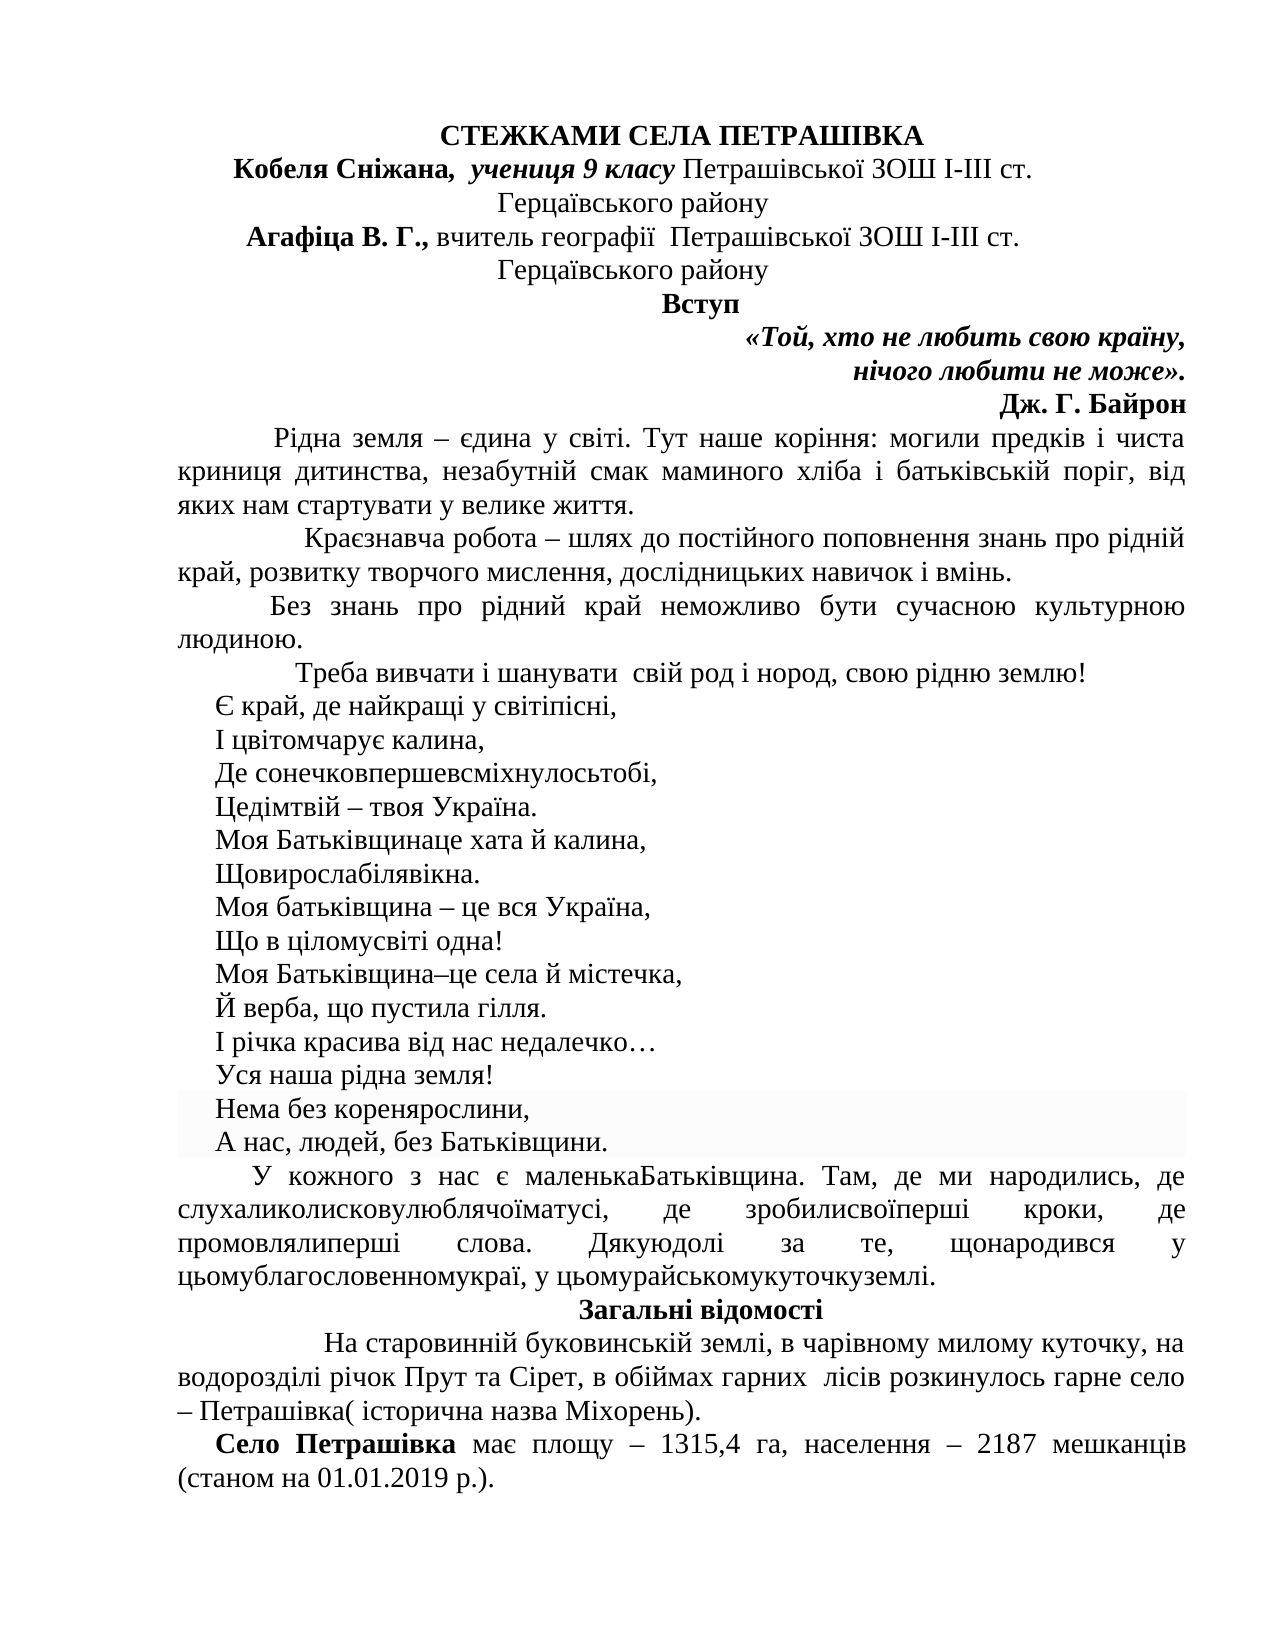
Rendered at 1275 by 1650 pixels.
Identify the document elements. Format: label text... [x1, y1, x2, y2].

text У кожного з нас є маленькаБатьківщина. Там, де ми народились, де слухаликолисковулюблячоїматусі, де зробилисвоїперші кроки, де промовлялиперші слова. Дякуюдолі за те, щонародився у цьомублагословенномукраї, у цьомурайськомукуточкуземлі. [177, 1158, 1186, 1292]
text Щовирослабілявікна. [177, 856, 1186, 889]
text І річка красива від нас недалечко… [177, 1024, 1186, 1057]
text нічого любити не може». [177, 353, 1186, 386]
text І цвітомчарує калина, [177, 722, 1186, 755]
text Треба вивчати і шанувати свій род і нород, свою рідню землю! [177, 655, 1186, 688]
text Де сонечковпершевсміхнулосьтобі, [177, 755, 1186, 789]
text А нас, людей, без Батькiвщини. [177, 1124, 1186, 1158]
text Без знань про рідний край неможливо бути сучасною культурною людиною. [177, 588, 1186, 655]
text Вступ [177, 286, 1186, 319]
text Рідна земля – єдина у світі. Тут наше коріння: могили предків і чиста криниця дитинства, незабутній смак маминого хліба і батьківській поріг, від яких нам стартувати у велике життя. [177, 420, 1186, 521]
text СТЕЖКАМИ СЕЛА ПЕТРАШІВКА [177, 118, 1186, 152]
text Село Петрашівка має площу – 1315,4 га, населення – 2187 мешканців (станом на 01.01.2019 р.). [177, 1426, 1186, 1493]
text Кобеля Сніжана, учениця 9 класу Петрашівської ЗОШ І-ІІІ ст. Герцаївського району [177, 152, 1088, 219]
text Моя Батьківщина–це села й містечка, [177, 957, 1186, 990]
text Моя батьківщина – це вся Україна, [177, 889, 1186, 923]
text Краєзнавча робота – шлях до постійного поповнення знань про рідній край, розвитку творчого мислення, дослідницьких навичок і вмінь. [177, 521, 1186, 588]
text Що в ціломусвіті одна! [177, 923, 1186, 957]
text Й верба, що пустила гілля. [177, 990, 1186, 1024]
text Цедімтвій – твоя Україна. [177, 789, 1186, 822]
text Дж. Г. Байрон [177, 386, 1186, 420]
text Загальні відомості [177, 1292, 1186, 1326]
text Нема без коренярослини, [177, 1091, 1186, 1124]
text «Той, хто не любить свою країну, [177, 319, 1186, 353]
text Уся наша рідна земля! [177, 1057, 1186, 1091]
text На старовинній буковинській землі, в чарівному милому куточку, на водорозділі річок Прут та Сірет, в обіймах гарних лісів розкинулось гарне село – Петрашівка( історична назва Міхорень). [177, 1326, 1186, 1426]
text Є край, де найкращі у світіпісні, [177, 688, 1186, 722]
text Агафіца В. Г., вчитель географії Петрашівської ЗОШ І-ІІІ ст. Герцаївського району [177, 219, 1088, 286]
text Моя Батьківщинаце хата й калина, [177, 822, 1186, 856]
